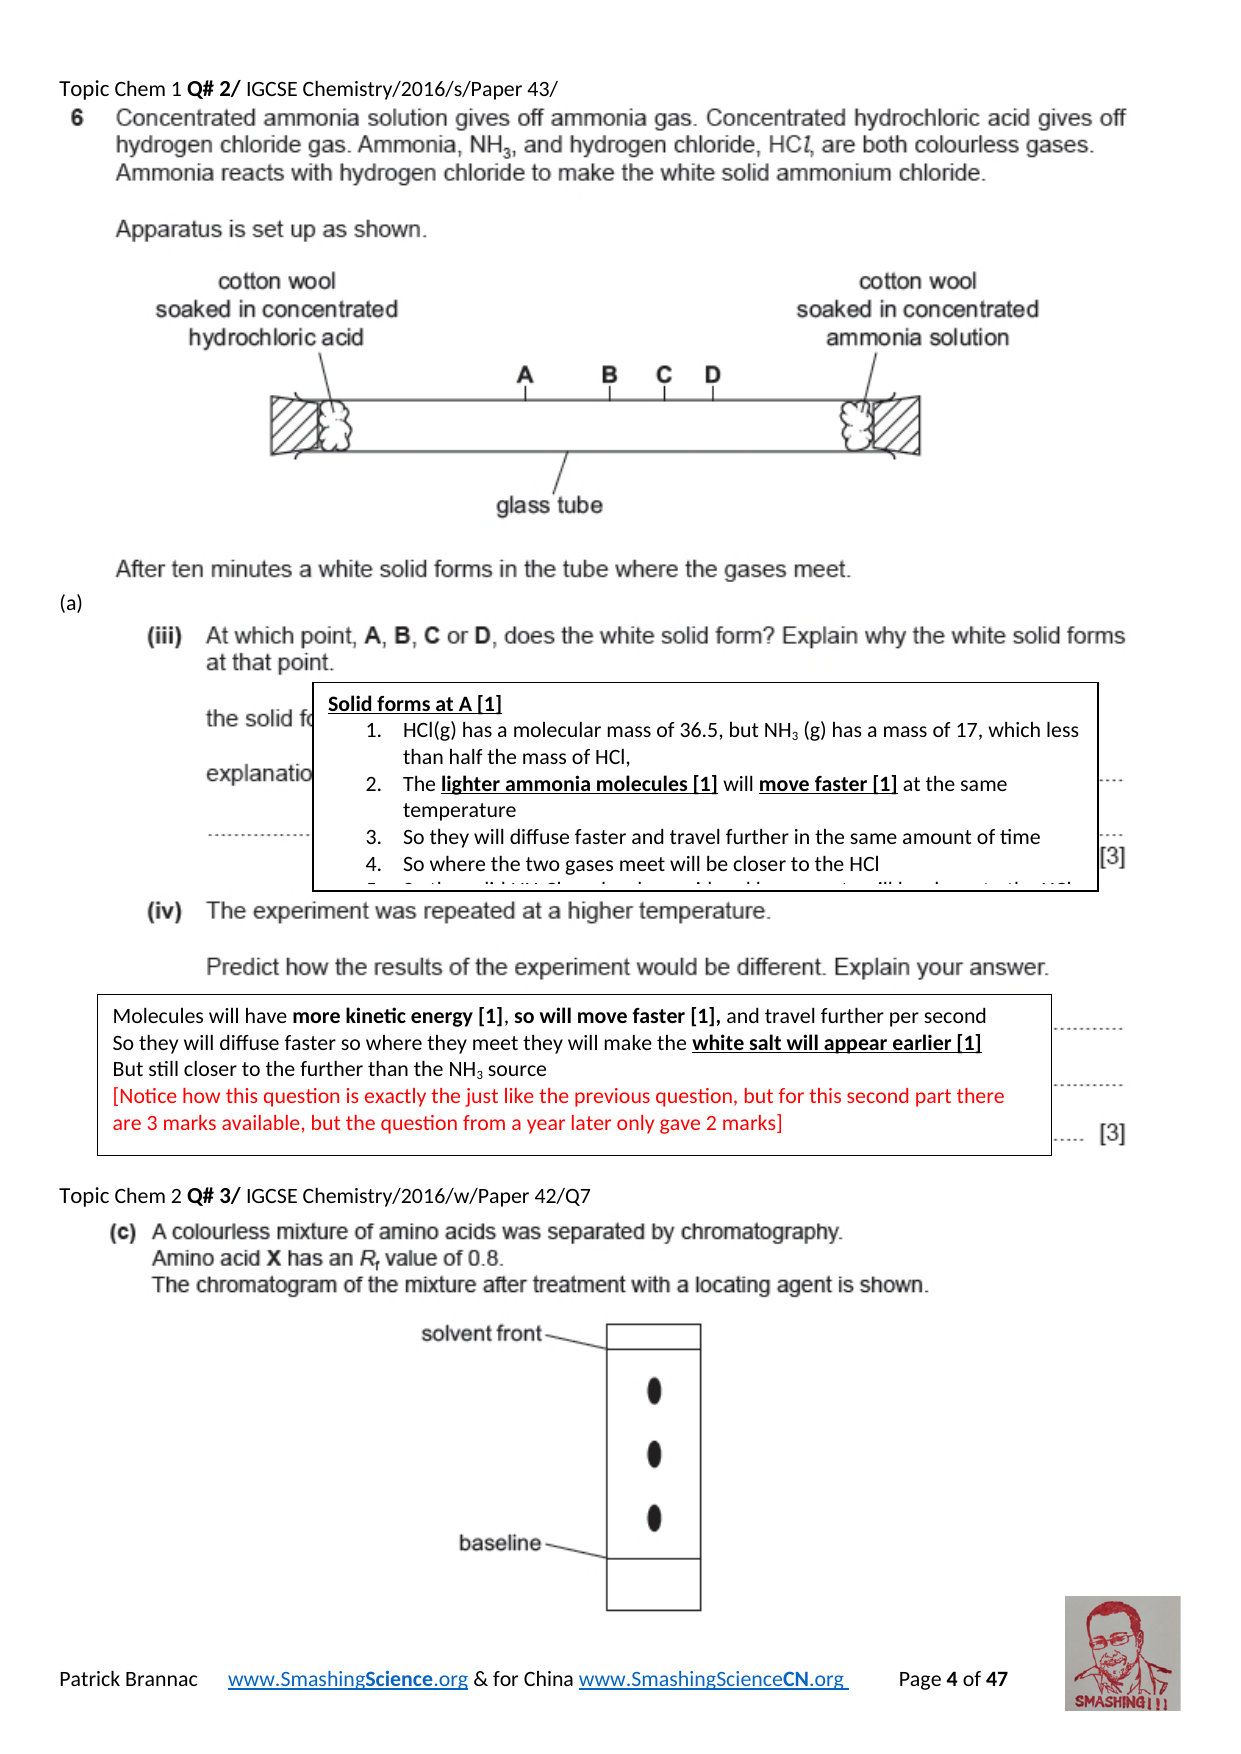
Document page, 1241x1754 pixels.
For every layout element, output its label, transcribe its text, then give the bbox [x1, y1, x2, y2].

picture [59, 101, 1133, 589]
text Topic Chem 2 Q# 3/ IGCSE Chemistry/2016/w/Paper 42/Q7 [59, 1182, 1090, 1210]
picture [59, 1209, 1063, 1624]
picture [1065, 1596, 1181, 1711]
text Topic Chem 1 Q# 2/ IGCSE Chemistry/2016/s/Paper 43/ [59, 74, 1090, 101]
text (a) [59, 589, 1090, 615]
picture [59, 615, 1133, 1155]
